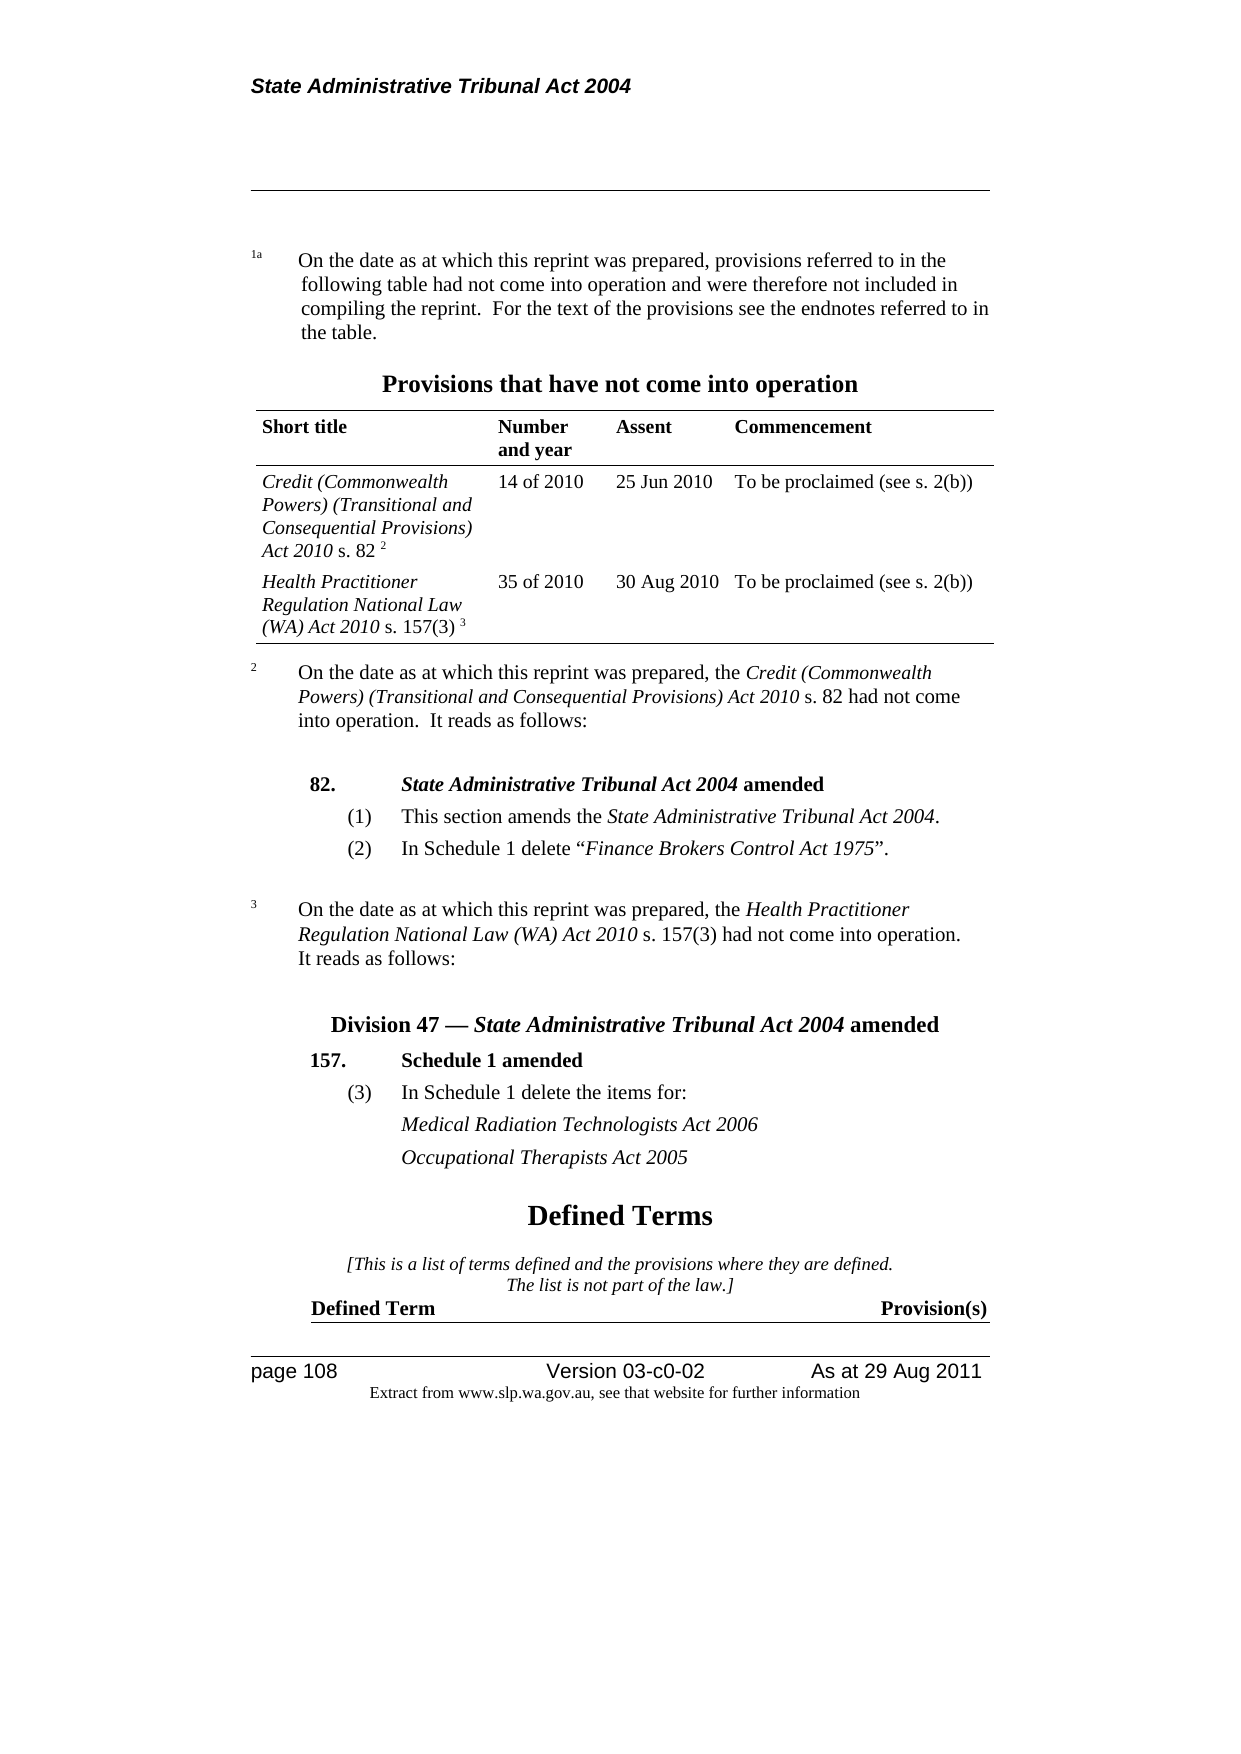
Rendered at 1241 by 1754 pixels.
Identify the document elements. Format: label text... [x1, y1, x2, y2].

table_cell 30 Aug 2010 [610, 566, 728, 642]
table_cell Credit (Commonwealth Powers) (Transitional and Consequential Provisions) Act 2010 s. 82 2 [256, 466, 492, 566]
text Medical Radiation Technologists Act 2006 [312, 1112, 960, 1136]
table_header Short title [256, 411, 492, 465]
text (3) In Schedule 1 delete the items for: [312, 1080, 960, 1104]
text 1a On the date as at which this reprint was prepared, provisions referred to in the following table had not come into operation and were therefore not included in compiling the reprint. For the text of the provisions see the endnotes referred to in the table. [251, 247, 990, 344]
table_header Number and year [492, 411, 610, 465]
subtitle Defined Terms [251, 1198, 990, 1231]
table_cell To be proclaimed (see s. 2(b)) [729, 466, 994, 566]
table_cell 25 Jun 2010 [610, 466, 728, 566]
text (1) This section amends the State Administrative Tribunal Act 2004. [312, 804, 960, 828]
text Defined Term Provision(s) [311, 1296, 990, 1322]
text (2) In Schedule 1 delete “Finance Brokers Control Act 1975”. [312, 836, 960, 860]
subtitle 157. Schedule 1 amended [309, 1048, 960, 1072]
table_cell Health Practitioner Regulation National Law (WA) Act 2010 s. 157(3) 3 [256, 566, 492, 642]
subtitle Provisions that have not come into operation [251, 369, 990, 397]
text 2 On the date as at which this reprint was prepared, the Credit (Commonwealth Powers) (Transitional and Consequential Provisions) Act 2010 s. 82 had not come into operation. It reads as follows: [251, 660, 990, 732]
text Occupational Therapists Act 2005 [312, 1145, 960, 1169]
table_header Assent [610, 411, 728, 465]
table_cell 35 of 2010 [492, 566, 610, 642]
text 3 On the date as at which this reprint was prepared, the Health Practitioner Regulation National Law (WA) Act 2010 s. 157(3) had not come into operation. It reads as follows: [251, 897, 990, 969]
text [This is a list of terms defined and the provisions where they are defined. The list is not part of the law.] [339, 1253, 901, 1296]
table_cell To be proclaimed (see s. 2(b)) [729, 566, 994, 642]
subtitle Division 47 — State Administrative Tribunal Act 2004 amended [309, 1011, 960, 1037]
table_header Commencement [729, 411, 994, 465]
table_cell 14 of 2010 [492, 466, 610, 566]
subtitle 82. State Administrative Tribunal Act 2004 amended [309, 771, 960, 796]
